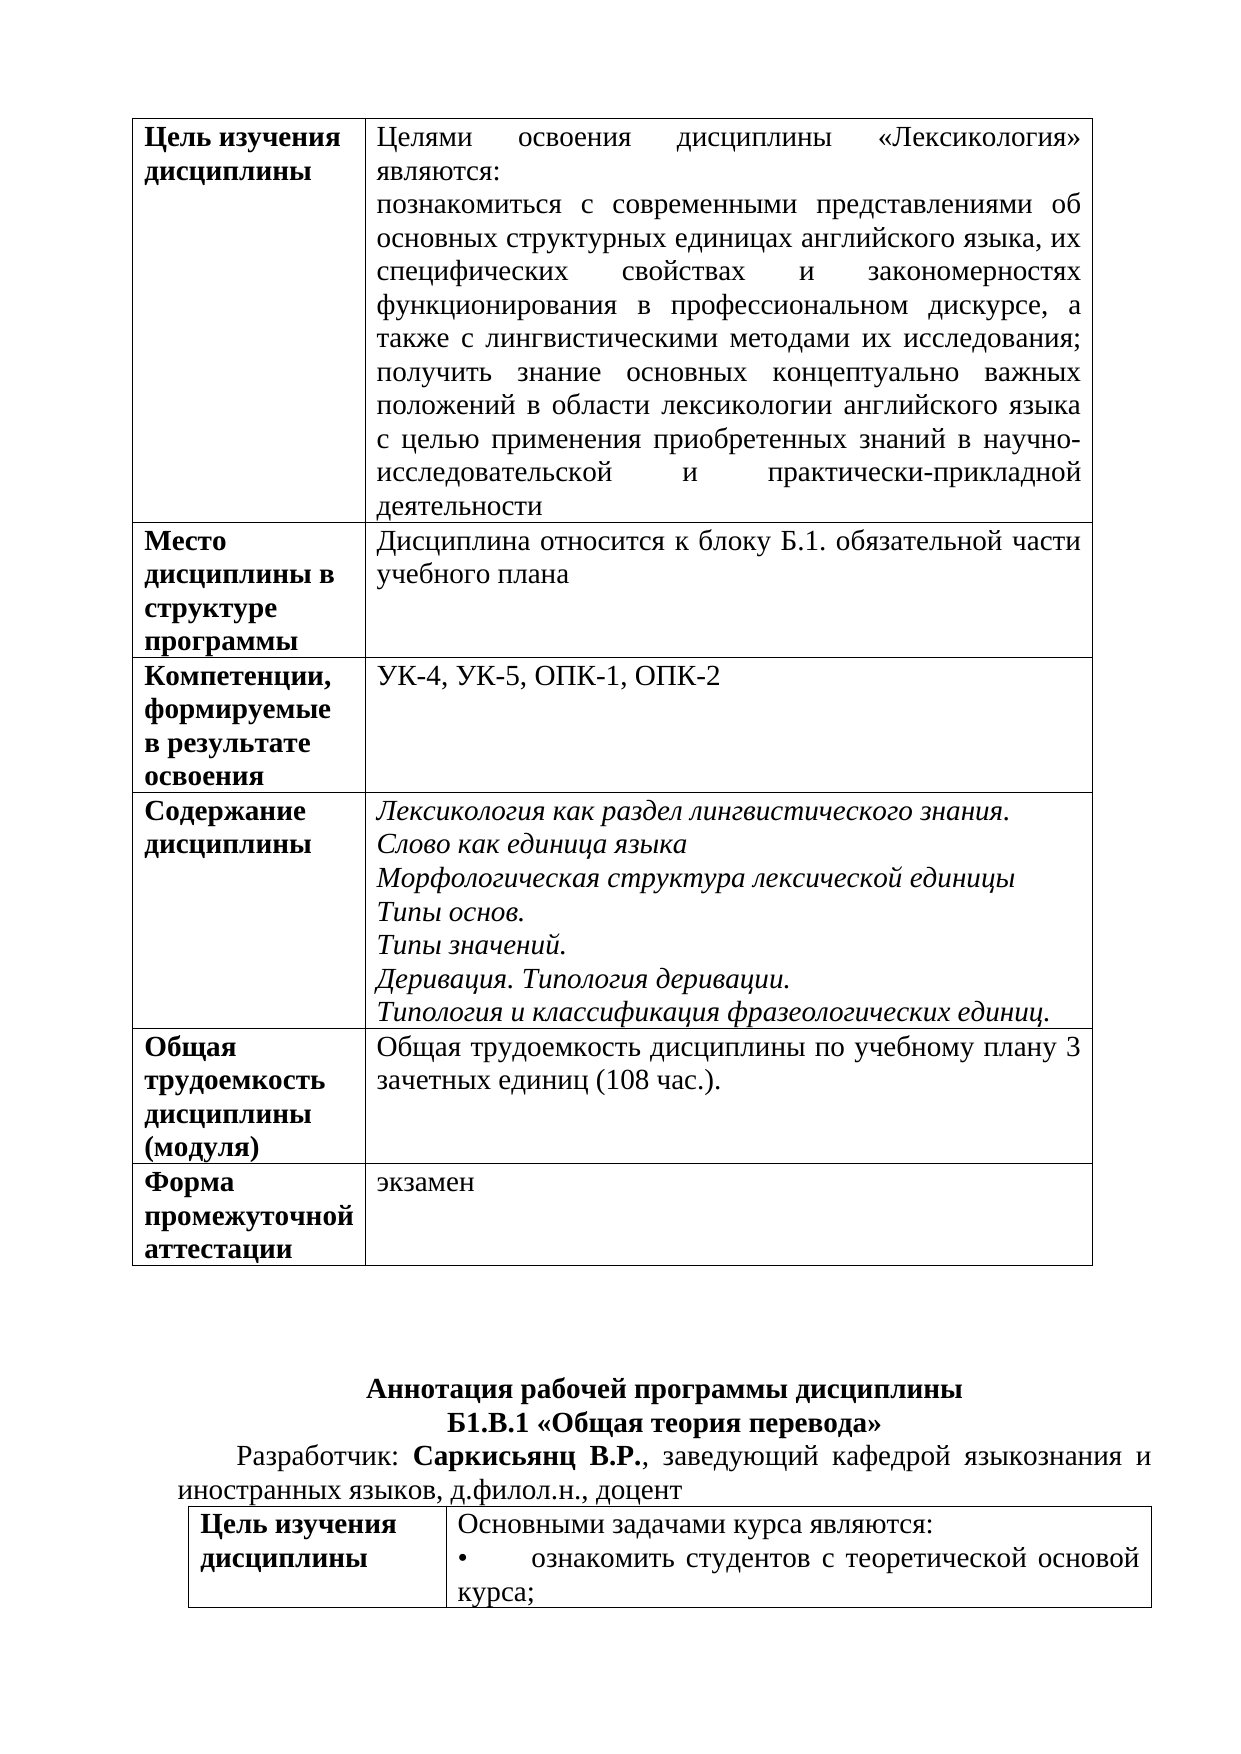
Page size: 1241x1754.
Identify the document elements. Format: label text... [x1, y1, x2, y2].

table_cell Общая трудоемкость дисциплины (модуля) [133, 1029, 365, 1163]
table_cell экзамен [366, 1164, 1092, 1265]
text Аннотация рабочей программы дисциплины [177, 1371, 1152, 1405]
table_cell Содержание дисциплины [133, 793, 365, 1028]
text Разработчик: Саркисьянц В.Р., заведующий кафедрой языкознания и иностранных языков, д.филол.н., доцент [177, 1438, 1152, 1506]
table_cell Компетенции, формируемые в результате освоения [133, 658, 365, 792]
table_cell УК-4, УК-5, ОПК-1, ОПК-2 [366, 658, 1092, 792]
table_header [189, 1507, 446, 1607]
table_cell Место дисциплины в структуре программы [133, 523, 365, 657]
table_cell Дисциплина относится к блоку Б.1. обязательной части учебного плана [366, 523, 1092, 657]
table_header Цель изучения дисциплины [133, 119, 365, 522]
table_cell Общая трудоемкость дисциплины по учебному плану 3 зачетных единиц (108 час.). [366, 1029, 1092, 1163]
table_cell Лексикология как раздел лингвистического знания. Слово как единица языка Морфологическая структура лексической единицы Типы основ. Типы значений. Деривация. Типология деривации. Типология и классификация фразеологических единиц. [366, 793, 1092, 1028]
table_cell Форма промежуточной аттестации [133, 1164, 365, 1265]
table_header Целями освоения дисциплины «Лексикология» являются: познакомиться с современными представлениями об основных структурных единицах английского языка, их специфических свойствах и закономерностях функционирования в профессиональном дискурсе, а также с лингвистическими методами их исследования; получить знание основных концептуально важных положений в области лексикологии английского языка с целью применения приобретенных знаний в научно-исследовательской и практически-прикладной деятельности [366, 119, 1092, 522]
text Б1.В.1 «Общая теория перевода» [177, 1405, 1152, 1438]
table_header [447, 1507, 1151, 1607]
